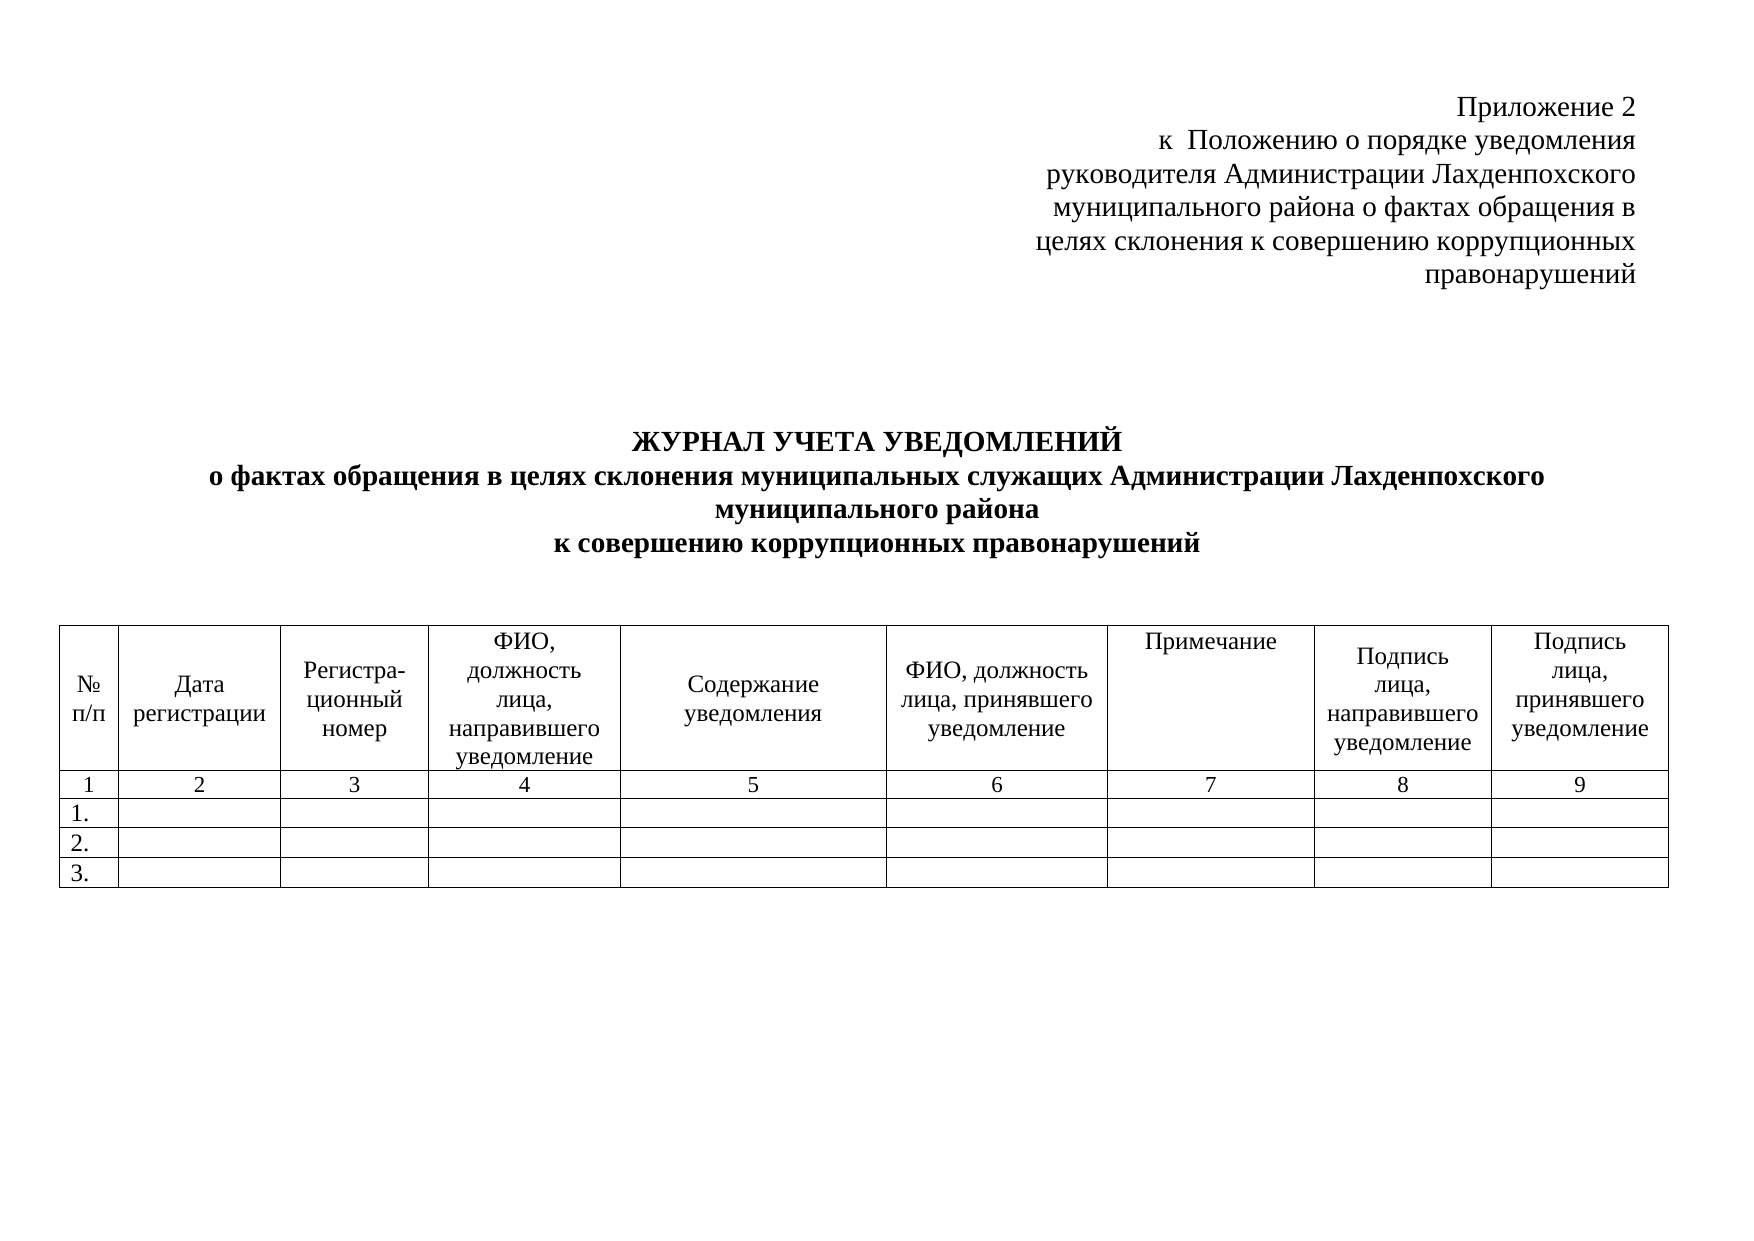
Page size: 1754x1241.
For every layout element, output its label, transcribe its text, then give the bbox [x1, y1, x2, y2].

table_cell [1492, 799, 1668, 827]
table_header Дата регистрации [119, 626, 280, 770]
table_cell 4 [429, 771, 620, 797]
table_cell [281, 799, 428, 827]
text к совершению коррупционных правонарушений [118, 525, 1636, 558]
table_cell 7 [1108, 771, 1314, 797]
table_cell 2 [119, 771, 280, 797]
table_cell 1. [60, 799, 118, 827]
table_cell [119, 799, 280, 827]
table_cell 6 [887, 771, 1107, 797]
text о фактах обращения в целях склонения муниципальных служащих Администрации Лахденпохского муниципального района [118, 458, 1636, 525]
table_cell 2. [60, 828, 118, 857]
table_header № п/п [60, 626, 118, 770]
table_cell [621, 858, 886, 887]
table_cell [281, 858, 428, 887]
table_header ФИО, должность лица, направившего уведомление [429, 626, 620, 770]
table_cell [429, 828, 620, 857]
table_cell 3. [60, 858, 118, 887]
text муниципального района о фактах обращения в [118, 189, 1636, 223]
table_cell [887, 858, 1107, 887]
text ЖУРНАЛ УЧЕТА УВЕДОМЛЕНИЙ [118, 424, 1636, 458]
table_cell [1108, 828, 1314, 857]
table_cell 3 [281, 771, 428, 797]
text руководителя Администрации Лахденпохского [118, 156, 1636, 189]
table_cell [119, 858, 280, 887]
text целях склонения к совершению коррупционных [118, 223, 1636, 256]
table_header Регистра-ционный номер [281, 626, 428, 770]
text к Положению о порядке уведомления [118, 122, 1636, 156]
table_cell [1108, 799, 1314, 827]
table_cell [281, 828, 428, 857]
table_header Содержание уведомления [621, 626, 886, 770]
table_cell [1492, 828, 1668, 857]
table_cell [887, 828, 1107, 857]
table_header Примечание [1108, 626, 1314, 770]
table_cell [1315, 799, 1491, 827]
table_cell 5 [621, 771, 886, 797]
table_cell [119, 828, 280, 857]
table_cell 9 [1492, 771, 1668, 797]
table_header Подпись лица, принявшего уведомление [1492, 626, 1668, 770]
table_cell [1108, 858, 1314, 887]
table_header Подпись лица, направившего уведомление [1315, 626, 1491, 770]
table_cell 1 [60, 771, 118, 797]
text правонарушений [118, 256, 1636, 290]
table_cell [1315, 858, 1491, 887]
table_cell [1492, 858, 1668, 887]
table_cell [429, 858, 620, 887]
table_cell [429, 799, 620, 827]
table_header ФИО, должность лица, принявшего уведомление [887, 626, 1107, 770]
table_cell [887, 799, 1107, 827]
table_cell [621, 799, 886, 827]
table_cell [1315, 828, 1491, 857]
table_cell [621, 828, 886, 857]
table_cell 8 [1315, 771, 1491, 797]
text Приложение 2 [118, 89, 1636, 122]
